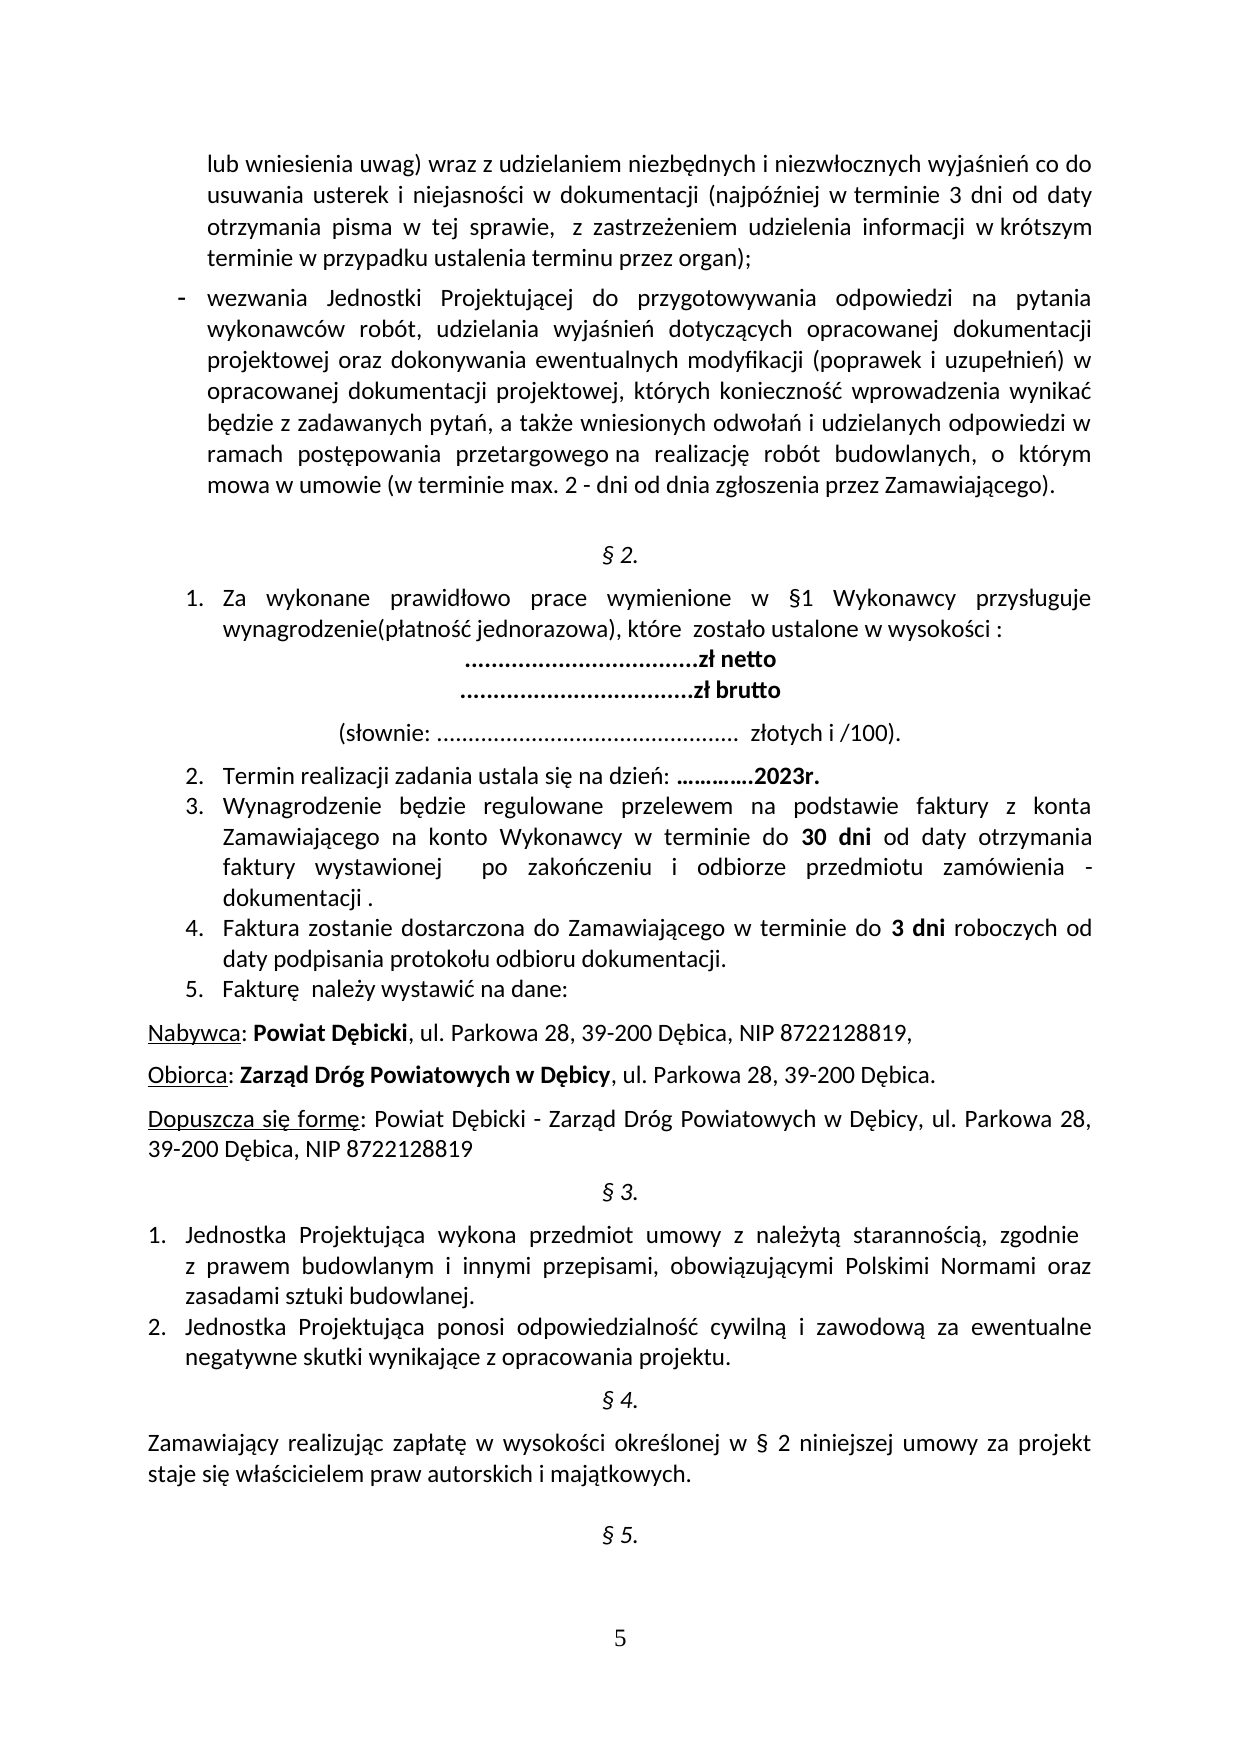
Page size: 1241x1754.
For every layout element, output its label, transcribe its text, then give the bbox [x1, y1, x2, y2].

text ...................................zł netto [148, 643, 1092, 674]
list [177, 148, 1092, 273]
text § 2. [148, 539, 1092, 570]
text Obiorca: Zarząd Dróg Powiatowych w Dębicy, ul. Parkowa 28, 39-200 Dębica. [148, 1060, 1092, 1090]
list Wynagrodzenie będzie regulowane przelewem na podstawie faktury z konta Zamawiającego na konto Wykonawcy w terminie do 30 dni od daty otrzymania faktury wystawionej po zakończeniu i odbiorze przedmiotu zamówienia - dokumentacji . [185, 791, 1092, 913]
text ...................................zł brutto [148, 674, 1092, 704]
list Za wykonane prawidłowo prace wymienione w §1 Wykonawcy przysługuje wynagrodzenie(płatność jednorazowa), które zostało ustalone w wysokości : [185, 582, 1092, 643]
list Jednostka Projektująca wykona przedmiot umowy z należytą starannością, zgodnie z prawem budowlanym i innymi przepisami, obowiązującymi Polskimi Normami oraz zasadami sztuki budowlanej. [148, 1219, 1092, 1311]
list Fakturę należy wystawić na dane: [185, 974, 1092, 1004]
text Zamawiający realizując zapłatę w wysokości określonej w § 2 niniejszej umowy za projekt staje się właścicielem praw autorskich i majątkowych. [148, 1427, 1092, 1488]
text § 4. [148, 1384, 1092, 1415]
text (słownie: ................................................ złotych i /100). [148, 717, 1092, 747]
list Faktura zostanie dostarczona do Zamawiającego w terminie do 3 dni roboczych od daty podpisania protokołu odbioru dokumentacji. [185, 913, 1092, 974]
list wezwania Jednostki Projektującej do przygotowywania odpowiedzi na pytania wykonawców robót, udzielania wyjaśnień dotyczących opracowanej dokumentacji projektowej oraz dokonywania ewentualnych modyfikacji (poprawek i uzupełnień) w opracowanej dokumentacji projektowej, których konieczność wprowadzenia wynikać będzie z zadawanych pytań, a także wniesionych odwołań i udzielanych odpowiedzi w ramach postępowania przetargowego na realizację robót budowlanych, o którym mowa w umowie (w terminie max. 2 - dni od dnia zgłoszenia przez Zamawiającego). [177, 281, 1092, 500]
text Dopuszcza się formę: Powiat Dębicki - Zarząd Dróg Powiatowych w Dębicy, ul. Parkowa 28, 39-200 Dębica, NIP 8722128819 [148, 1103, 1092, 1164]
list Jednostka Projektująca ponosi odpowiedzialność cywilną i zawodową za ewentualne negatywne skutki wynikające z opracowania projektu. [148, 1311, 1092, 1372]
text § 3. [148, 1176, 1092, 1207]
text § 5. [148, 1519, 1092, 1549]
text Nabywca: Powiat Dębicki, ul. Parkowa 28, 39-200 Dębica, NIP 8722128819, [148, 1017, 1092, 1047]
list Termin realizacji zadania ustala się na dzień: ………….2023r. [185, 760, 1092, 791]
